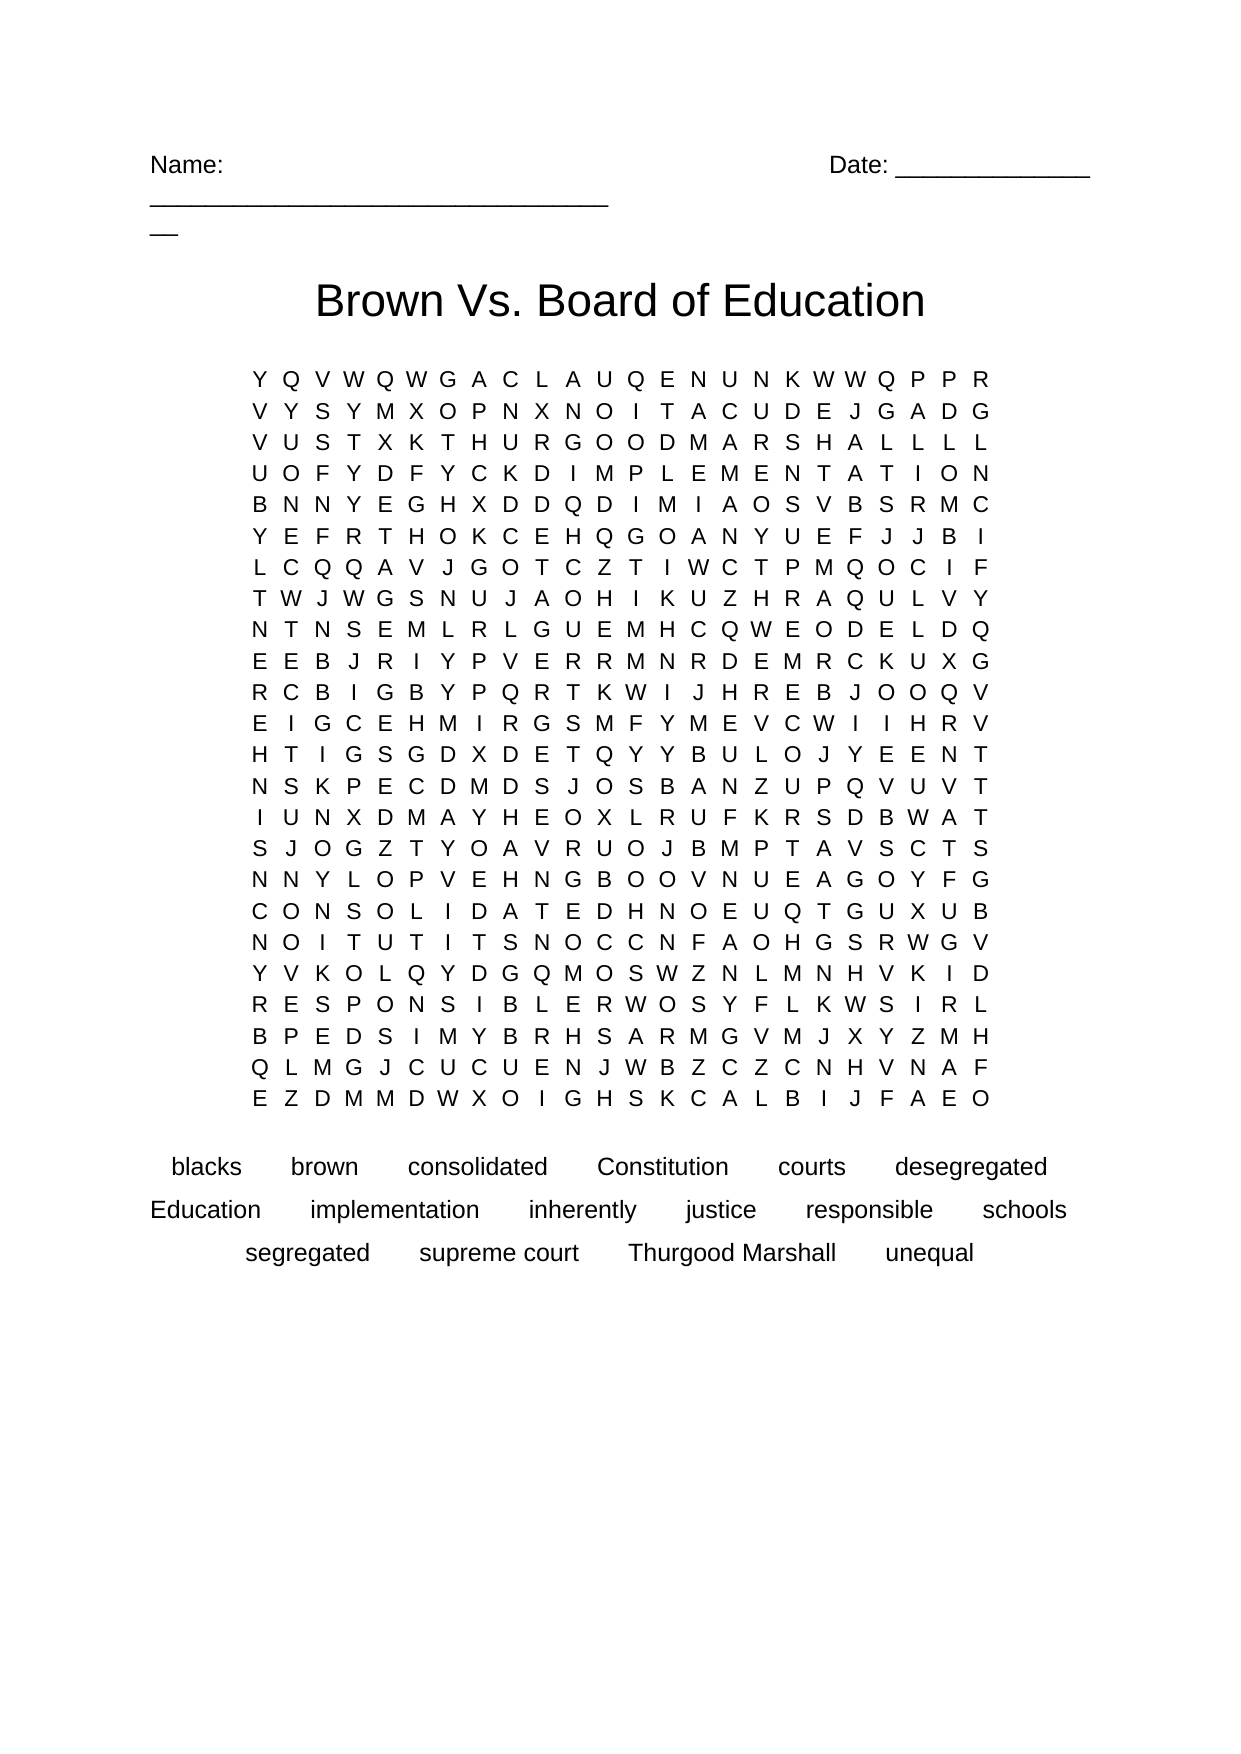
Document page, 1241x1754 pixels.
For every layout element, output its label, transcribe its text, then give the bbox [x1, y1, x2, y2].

table_cell F [871, 1083, 902, 1114]
table_cell V [840, 833, 871, 864]
table_cell E [526, 801, 557, 833]
table_cell Q [338, 551, 369, 583]
table_cell J [683, 676, 714, 708]
table_cell S [369, 739, 401, 770]
table_cell Y [464, 1020, 495, 1051]
table_cell V [871, 1051, 902, 1083]
table_cell R [338, 520, 369, 551]
table_cell B [651, 770, 683, 801]
table_cell O [965, 1083, 996, 1114]
table_header W [338, 364, 369, 395]
table_cell G [401, 489, 432, 520]
table_cell J [369, 1051, 401, 1083]
table_cell Y [620, 739, 651, 770]
table_cell Z [683, 1051, 714, 1083]
table_cell E [777, 676, 808, 708]
table_cell W [808, 708, 839, 739]
table_cell Y [338, 458, 369, 489]
table_cell N [401, 989, 432, 1020]
table_cell Q [495, 676, 526, 708]
table_cell S [275, 770, 307, 801]
table_cell N [934, 739, 965, 770]
table_cell H [902, 708, 933, 739]
table_cell D [777, 395, 808, 426]
table_cell A [683, 770, 714, 801]
table_header Q [620, 364, 651, 395]
table_cell Y [432, 645, 463, 676]
table_cell A [808, 864, 839, 895]
table_cell G [307, 708, 338, 739]
table_cell U [683, 801, 714, 833]
table_cell U [495, 1051, 526, 1083]
table_cell M [651, 489, 683, 520]
table_cell F [934, 864, 965, 895]
table_cell Y [432, 676, 463, 708]
table_cell V [808, 489, 839, 520]
table_cell J [808, 1020, 839, 1051]
table_cell I [464, 989, 495, 1020]
table_cell R [777, 583, 808, 614]
table_cell B [808, 676, 839, 708]
table_cell C [495, 520, 526, 551]
table_cell O [275, 926, 307, 958]
table_cell J [307, 583, 338, 614]
table_cell P [777, 551, 808, 583]
table_cell Y [432, 458, 463, 489]
table_cell T [338, 926, 369, 958]
table_cell L [745, 958, 777, 989]
table_cell U [432, 1051, 463, 1083]
table_cell U [902, 645, 933, 676]
table_cell V [871, 958, 902, 989]
table_cell S [808, 801, 839, 833]
table_cell V [745, 708, 777, 739]
table_cell G [965, 645, 996, 676]
table_cell K [902, 958, 933, 989]
table_cell G [526, 708, 557, 739]
table_cell W [620, 1051, 651, 1083]
table_cell Y [338, 489, 369, 520]
table_cell N [558, 1051, 589, 1083]
table_cell R [369, 645, 401, 676]
table_cell M [620, 645, 651, 676]
table_cell W [840, 989, 871, 1020]
table_cell Q [777, 895, 808, 926]
table_cell N [307, 895, 338, 926]
table_cell H [589, 1083, 620, 1114]
table_cell T [244, 583, 275, 614]
table_cell N [244, 864, 275, 895]
table_cell R [464, 614, 495, 645]
table_cell Z [589, 551, 620, 583]
table_cell A [840, 426, 871, 458]
table_cell Z [745, 770, 777, 801]
table_cell P [745, 833, 777, 864]
table_cell O [495, 1083, 526, 1114]
table_header P [902, 364, 933, 395]
table_cell M [934, 489, 965, 520]
table_cell C [244, 895, 275, 926]
table_cell M [369, 395, 401, 426]
table_cell A [714, 1083, 745, 1114]
table_cell H [745, 583, 777, 614]
table_cell U [934, 895, 965, 926]
table_cell J [808, 739, 839, 770]
table_cell K [651, 583, 683, 614]
table_cell W [745, 614, 777, 645]
table_cell N [808, 1051, 839, 1083]
table_cell T [275, 739, 307, 770]
table_cell E [589, 614, 620, 645]
table_cell J [589, 1051, 620, 1083]
table_cell O [651, 520, 683, 551]
table_cell N [714, 770, 745, 801]
table_cell H [777, 926, 808, 958]
table_cell I [432, 895, 463, 926]
table_cell I [965, 520, 996, 551]
table_cell O [871, 676, 902, 708]
table_cell P [464, 645, 495, 676]
table_cell S [620, 1083, 651, 1114]
table_cell I [401, 645, 432, 676]
table_cell S [840, 926, 871, 958]
table_cell C [714, 551, 745, 583]
table_cell K [307, 958, 338, 989]
table_cell Q [840, 551, 871, 583]
table_cell J [871, 520, 902, 551]
table_cell C [902, 833, 933, 864]
table_cell X [840, 1020, 871, 1051]
table_cell V [495, 645, 526, 676]
table_cell B [307, 676, 338, 708]
table_cell L [745, 1083, 777, 1114]
table_cell K [401, 426, 432, 458]
table_cell E [307, 1020, 338, 1051]
table_cell O [651, 989, 683, 1020]
table_cell I [558, 458, 589, 489]
table_cell D [495, 770, 526, 801]
table_cell D [589, 895, 620, 926]
table_cell C [777, 708, 808, 739]
table_cell C [714, 1051, 745, 1083]
table_cell A [683, 520, 714, 551]
table_cell O [432, 520, 463, 551]
table_cell V [401, 551, 432, 583]
table_cell F [714, 801, 745, 833]
table_cell E [526, 645, 557, 676]
table_cell W [620, 676, 651, 708]
table_cell I [526, 1083, 557, 1114]
table_header K [777, 364, 808, 395]
table_cell I [338, 676, 369, 708]
table_cell L [934, 426, 965, 458]
table_cell T [965, 801, 996, 833]
table_cell K [307, 770, 338, 801]
table_cell G [965, 864, 996, 895]
table_cell M [808, 551, 839, 583]
table_cell L [620, 801, 651, 833]
table_cell Q [401, 958, 432, 989]
table_cell E [683, 458, 714, 489]
table_cell B [777, 1083, 808, 1114]
table_cell K [745, 801, 777, 833]
table_cell J [338, 645, 369, 676]
table_cell T [808, 458, 839, 489]
table_header L [526, 364, 557, 395]
table_cell B [244, 1020, 275, 1051]
table_cell G [526, 614, 557, 645]
table_cell K [808, 989, 839, 1020]
table_cell U [871, 895, 902, 926]
table_cell Y [338, 395, 369, 426]
table_cell O [558, 926, 589, 958]
table_cell I [651, 551, 683, 583]
table_cell T [808, 895, 839, 926]
table_cell G [558, 864, 589, 895]
table_cell W [902, 926, 933, 958]
table_cell I [244, 801, 275, 833]
table_cell W [338, 583, 369, 614]
table_cell W [651, 958, 683, 989]
table_cell D [965, 958, 996, 989]
table_cell U [777, 770, 808, 801]
table_cell M [401, 801, 432, 833]
table_cell T [338, 426, 369, 458]
table_cell W [683, 551, 714, 583]
table_cell X [464, 489, 495, 520]
table_cell R [651, 801, 683, 833]
table_cell G [464, 551, 495, 583]
table_cell O [589, 770, 620, 801]
table_cell P [338, 770, 369, 801]
table_header A [558, 364, 589, 395]
table_cell M [683, 1020, 714, 1051]
table_cell Q [934, 676, 965, 708]
table_header C [495, 364, 526, 395]
table_cell J [840, 395, 871, 426]
table_cell T [934, 833, 965, 864]
table_cell M [589, 708, 620, 739]
table_cell E [369, 489, 401, 520]
table_cell A [902, 1083, 933, 1114]
table_cell G [338, 739, 369, 770]
table_cell R [526, 1020, 557, 1051]
table_cell O [432, 395, 463, 426]
table_cell M [777, 645, 808, 676]
table_cell U [745, 395, 777, 426]
table_cell D [369, 458, 401, 489]
table_cell S [620, 770, 651, 801]
table_cell S [307, 395, 338, 426]
table_cell O [275, 458, 307, 489]
table_cell O [902, 676, 933, 708]
table_cell T [275, 614, 307, 645]
table_cell D [369, 801, 401, 833]
table_cell B [495, 989, 526, 1020]
table_cell Q [589, 739, 620, 770]
table_cell R [244, 989, 275, 1020]
table_cell R [526, 676, 557, 708]
table_cell H [495, 801, 526, 833]
table_cell E [808, 395, 839, 426]
table_cell A [808, 583, 839, 614]
table_cell R [934, 989, 965, 1020]
table_cell E [275, 989, 307, 1020]
table_cell F [745, 989, 777, 1020]
table_cell S [338, 614, 369, 645]
table_cell L [777, 989, 808, 1020]
table_cell S [401, 583, 432, 614]
table_cell S [589, 1020, 620, 1051]
table_cell R [745, 676, 777, 708]
table_cell U [464, 583, 495, 614]
table_cell G [369, 676, 401, 708]
table_cell X [526, 395, 557, 426]
table_cell T [558, 676, 589, 708]
table_cell N [651, 926, 683, 958]
table_cell Z [683, 958, 714, 989]
table_cell U [683, 583, 714, 614]
table_cell E [714, 708, 745, 739]
table_cell Q [840, 770, 871, 801]
table_cell T [401, 833, 432, 864]
table_cell D [307, 1083, 338, 1114]
table_cell S [558, 708, 589, 739]
table_cell O [808, 614, 839, 645]
table_header G [432, 364, 463, 395]
table_cell E [526, 1051, 557, 1083]
table_cell O [369, 989, 401, 1020]
table_cell A [840, 458, 871, 489]
table_cell Y [965, 583, 996, 614]
table_cell X [464, 739, 495, 770]
table_cell R [745, 426, 777, 458]
table_cell N [432, 583, 463, 614]
table_cell L [338, 864, 369, 895]
table_cell A [934, 1051, 965, 1083]
table_cell M [432, 708, 463, 739]
table_cell O [745, 489, 777, 520]
table_cell S [871, 989, 902, 1020]
table_cell O [934, 458, 965, 489]
table_cell N [244, 770, 275, 801]
table_cell C [401, 1051, 432, 1083]
table_cell T [526, 551, 557, 583]
table_cell D [464, 895, 495, 926]
table_cell Q [965, 614, 996, 645]
table_cell B [307, 645, 338, 676]
table_cell H [714, 676, 745, 708]
table_cell D [934, 614, 965, 645]
table_cell M [714, 833, 745, 864]
table_cell C [464, 458, 495, 489]
table_header W [808, 364, 839, 395]
table_cell O [745, 926, 777, 958]
table_cell H [432, 489, 463, 520]
table_cell O [620, 864, 651, 895]
table_cell T [369, 520, 401, 551]
table_cell S [683, 989, 714, 1020]
table_header Q [275, 364, 307, 395]
table_cell W [620, 989, 651, 1020]
table_cell Q [244, 1051, 275, 1083]
table_cell L [871, 426, 902, 458]
table_cell C [589, 926, 620, 958]
table_cell N [714, 958, 745, 989]
table_cell Y [651, 739, 683, 770]
table_cell Y [244, 520, 275, 551]
table_cell D [526, 489, 557, 520]
table_cell N [651, 645, 683, 676]
table_cell I [620, 395, 651, 426]
table_cell U [244, 458, 275, 489]
table_cell I [651, 676, 683, 708]
table_header Q [871, 364, 902, 395]
table_cell C [777, 1051, 808, 1083]
table_cell Y [275, 395, 307, 426]
table_cell C [558, 551, 589, 583]
table_cell E [714, 895, 745, 926]
table_cell M [714, 458, 745, 489]
table_cell I [934, 958, 965, 989]
table_cell H [589, 583, 620, 614]
table_cell U [745, 895, 777, 926]
table_cell B [840, 489, 871, 520]
table_cell I [307, 926, 338, 958]
table_cell N [495, 395, 526, 426]
table_cell S [307, 989, 338, 1020]
table_cell D [934, 395, 965, 426]
table_cell C [965, 489, 996, 520]
table_cell V [244, 426, 275, 458]
table_cell U [558, 614, 589, 645]
table_cell G [714, 1020, 745, 1051]
table_cell C [840, 645, 871, 676]
table_cell I [902, 989, 933, 1020]
table_cell J [432, 551, 463, 583]
table_cell G [934, 926, 965, 958]
table_cell B [651, 1051, 683, 1083]
table_cell S [871, 489, 902, 520]
table_cell J [902, 520, 933, 551]
table_cell Q [307, 551, 338, 583]
table_cell G [558, 426, 589, 458]
table_header R [965, 364, 996, 395]
table_cell F [965, 1051, 996, 1083]
table_cell V [745, 1020, 777, 1051]
table_cell O [871, 551, 902, 583]
table_cell G [558, 1083, 589, 1114]
table_cell O [275, 895, 307, 926]
table_cell E [902, 739, 933, 770]
table_cell P [464, 395, 495, 426]
table_cell O [651, 864, 683, 895]
table_cell I [275, 708, 307, 739]
table_cell F [683, 926, 714, 958]
table_cell C [338, 708, 369, 739]
table_cell D [432, 770, 463, 801]
table_cell U [714, 739, 745, 770]
table_cell N [526, 926, 557, 958]
table_cell K [651, 1083, 683, 1114]
table_cell A [432, 801, 463, 833]
table_cell S [244, 833, 275, 864]
table_cell N [902, 1051, 933, 1083]
table_cell Z [745, 1051, 777, 1083]
table_cell T [558, 739, 589, 770]
table_cell C [401, 770, 432, 801]
table_cell S [777, 426, 808, 458]
table_cell R [495, 708, 526, 739]
table_cell B [589, 864, 620, 895]
table_cell J [840, 676, 871, 708]
table_cell N [777, 458, 808, 489]
table_cell H [965, 1020, 996, 1051]
table_cell T [620, 551, 651, 583]
table_cell I [840, 708, 871, 739]
table_cell O [777, 739, 808, 770]
table_cell H [558, 520, 589, 551]
table_cell O [589, 958, 620, 989]
table_cell M [777, 1020, 808, 1051]
table_cell V [275, 958, 307, 989]
table_cell G [871, 395, 902, 426]
table_cell T [745, 551, 777, 583]
table_cell V [934, 770, 965, 801]
table_cell U [777, 520, 808, 551]
table_cell O [495, 551, 526, 583]
table_cell A [526, 583, 557, 614]
table_cell C [714, 395, 745, 426]
table_cell D [432, 739, 463, 770]
table_cell R [808, 645, 839, 676]
table_cell K [589, 676, 620, 708]
table_cell P [464, 676, 495, 708]
table_cell W [432, 1083, 463, 1114]
table_cell L [275, 1051, 307, 1083]
table_cell C [683, 1083, 714, 1114]
table_cell N [808, 958, 839, 989]
table_cell T [526, 895, 557, 926]
table_cell A [714, 489, 745, 520]
table_cell W [275, 583, 307, 614]
table_cell Y [244, 958, 275, 989]
table_cell A [620, 1020, 651, 1051]
table_cell I [620, 583, 651, 614]
table_cell X [934, 645, 965, 676]
table_cell M [683, 708, 714, 739]
table_cell G [401, 739, 432, 770]
table_cell L [902, 614, 933, 645]
table_cell B [871, 801, 902, 833]
table_cell S [495, 926, 526, 958]
table_cell G [620, 520, 651, 551]
table_cell H [558, 1020, 589, 1051]
table_cell U [275, 426, 307, 458]
table_cell H [495, 864, 526, 895]
table_cell Y [745, 520, 777, 551]
table_cell O [369, 895, 401, 926]
table_cell B [244, 489, 275, 520]
table_cell G [840, 895, 871, 926]
table_cell T [965, 739, 996, 770]
table_cell O [589, 426, 620, 458]
table_cell R [651, 1020, 683, 1051]
table_cell L [965, 989, 996, 1020]
table_cell L [745, 739, 777, 770]
table_cell O [683, 895, 714, 926]
table_cell H [244, 739, 275, 770]
title Brown Vs. Board of Education [150, 274, 1090, 326]
table_cell P [401, 864, 432, 895]
table_cell D [495, 489, 526, 520]
table_cell D [464, 958, 495, 989]
table_cell E [871, 614, 902, 645]
table_cell N [275, 864, 307, 895]
table_cell E [244, 1083, 275, 1114]
table_cell J [840, 1083, 871, 1114]
table_cell R [902, 489, 933, 520]
table_cell Z [714, 583, 745, 614]
table_cell Q [714, 614, 745, 645]
table_cell D [338, 1020, 369, 1051]
table_cell E [777, 864, 808, 895]
table_cell Q [589, 520, 620, 551]
table_cell H [401, 520, 432, 551]
table_cell R [244, 676, 275, 708]
table_cell P [338, 989, 369, 1020]
table_cell W [902, 801, 933, 833]
table_cell D [840, 614, 871, 645]
table_cell O [620, 833, 651, 864]
table_cell C [902, 551, 933, 583]
table_cell T [777, 833, 808, 864]
table_cell O [620, 426, 651, 458]
table_cell S [526, 770, 557, 801]
table_cell T [871, 458, 902, 489]
table_cell J [495, 583, 526, 614]
table_cell M [558, 958, 589, 989]
table_header V [307, 364, 338, 395]
table_cell E [369, 708, 401, 739]
table_cell K [464, 520, 495, 551]
table_cell M [777, 958, 808, 989]
table_cell E [244, 645, 275, 676]
table_cell O [307, 833, 338, 864]
table_cell L [902, 583, 933, 614]
table_cell I [934, 551, 965, 583]
table_cell L [432, 614, 463, 645]
table_cell C [464, 1051, 495, 1083]
table_cell H [840, 958, 871, 989]
table_header Q [369, 364, 401, 395]
table_header Y [244, 364, 275, 395]
table_cell Y [432, 833, 463, 864]
table_cell B [965, 895, 996, 926]
table_cell A [902, 395, 933, 426]
table_cell A [495, 833, 526, 864]
table_cell R [934, 708, 965, 739]
table_cell D [401, 1083, 432, 1114]
table_header Date: ______________ [620, 150, 1090, 274]
table_cell C [275, 676, 307, 708]
table_cell U [275, 801, 307, 833]
table_cell E [777, 614, 808, 645]
table_cell M [307, 1051, 338, 1083]
table_header W [401, 364, 432, 395]
table_cell E [745, 645, 777, 676]
table_cell Y [464, 801, 495, 833]
table_cell U [369, 926, 401, 958]
table_cell I [808, 1083, 839, 1114]
table_cell H [808, 426, 839, 458]
table_cell S [871, 833, 902, 864]
table_cell M [401, 614, 432, 645]
table_cell S [369, 1020, 401, 1051]
table_header E [651, 364, 683, 395]
table_cell U [745, 864, 777, 895]
table_cell S [338, 895, 369, 926]
table_cell T [432, 426, 463, 458]
table_cell L [401, 895, 432, 926]
table_cell Y [651, 708, 683, 739]
table_cell D [840, 801, 871, 833]
table_cell X [401, 395, 432, 426]
table_cell O [589, 395, 620, 426]
table_header N [683, 364, 714, 395]
table_cell H [651, 614, 683, 645]
table_cell N [558, 395, 589, 426]
table_cell X [369, 426, 401, 458]
table_cell N [526, 864, 557, 895]
table_cell L [369, 958, 401, 989]
table_cell E [244, 708, 275, 739]
table_cell I [683, 489, 714, 520]
table_cell L [651, 458, 683, 489]
table_cell V [965, 676, 996, 708]
table_cell P [620, 458, 651, 489]
table_cell V [965, 708, 996, 739]
table_cell M [464, 770, 495, 801]
table_cell E [526, 739, 557, 770]
table_cell D [526, 458, 557, 489]
table_cell Z [369, 833, 401, 864]
table_cell F [307, 520, 338, 551]
table_cell E [526, 520, 557, 551]
table_cell A [934, 801, 965, 833]
table_cell B [401, 676, 432, 708]
table_cell R [558, 833, 589, 864]
table_cell D [589, 489, 620, 520]
table_cell A [369, 551, 401, 583]
table_cell G [808, 926, 839, 958]
table_cell B [934, 520, 965, 551]
table_cell Q [558, 489, 589, 520]
table_cell B [683, 739, 714, 770]
table_cell T [401, 926, 432, 958]
table_cell L [526, 989, 557, 1020]
table_cell V [526, 833, 557, 864]
table_cell I [432, 926, 463, 958]
table_cell F [840, 520, 871, 551]
table_cell C [275, 551, 307, 583]
table_cell A [495, 895, 526, 926]
table_cell O [871, 864, 902, 895]
table_cell S [432, 989, 463, 1020]
table_cell Y [714, 989, 745, 1020]
table_cell R [777, 801, 808, 833]
table_cell O [338, 958, 369, 989]
table_header U [714, 364, 745, 395]
table_cell M [683, 426, 714, 458]
table_cell R [558, 645, 589, 676]
table_cell X [338, 801, 369, 833]
table_cell A [808, 833, 839, 864]
table_cell M [369, 1083, 401, 1114]
table_cell R [526, 426, 557, 458]
table_cell G [338, 833, 369, 864]
table_cell I [902, 458, 933, 489]
table_cell I [307, 739, 338, 770]
table_cell L [495, 614, 526, 645]
table_cell P [275, 1020, 307, 1051]
table_cell J [558, 770, 589, 801]
table_cell K [495, 458, 526, 489]
table_cell Q [840, 583, 871, 614]
table_cell M [934, 1020, 965, 1051]
table_cell V [934, 583, 965, 614]
table_cell E [275, 645, 307, 676]
table_cell G [965, 395, 996, 426]
table_cell E [808, 520, 839, 551]
table_cell N [714, 520, 745, 551]
table_cell N [965, 458, 996, 489]
table_cell B [683, 833, 714, 864]
table_cell I [871, 708, 902, 739]
table_cell R [871, 926, 902, 958]
table_cell E [934, 1083, 965, 1114]
table_cell Z [902, 1020, 933, 1051]
table_cell U [495, 426, 526, 458]
table_cell L [965, 426, 996, 458]
table_cell H [620, 895, 651, 926]
table_cell F [620, 708, 651, 739]
table_cell N [307, 614, 338, 645]
table_header N [745, 364, 777, 395]
table_cell M [432, 1020, 463, 1051]
table_cell R [589, 645, 620, 676]
table_cell E [871, 739, 902, 770]
table_cell I [401, 1020, 432, 1051]
table_cell F [401, 458, 432, 489]
table_cell P [808, 770, 839, 801]
table_cell X [464, 1083, 495, 1114]
table_cell Y [902, 864, 933, 895]
table_header P [934, 364, 965, 395]
table_cell M [620, 614, 651, 645]
table_cell S [620, 958, 651, 989]
table_cell Z [275, 1083, 307, 1114]
table_cell V [965, 926, 996, 958]
table_cell S [965, 833, 996, 864]
table_cell B [495, 1020, 526, 1051]
table_cell E [369, 770, 401, 801]
table_cell N [307, 801, 338, 833]
table_cell T [651, 395, 683, 426]
table_cell O [558, 801, 589, 833]
table_cell G [338, 1051, 369, 1083]
table_cell Y [432, 958, 463, 989]
table_cell R [589, 989, 620, 1020]
table_cell Q [526, 958, 557, 989]
table_cell L [244, 551, 275, 583]
table_cell K [871, 645, 902, 676]
table_cell S [307, 426, 338, 458]
table_cell E [558, 989, 589, 1020]
table_header Name: ___________________________________ [150, 150, 620, 274]
table_cell I [620, 489, 651, 520]
table_cell V [871, 770, 902, 801]
table_cell D [495, 739, 526, 770]
table_cell V [244, 395, 275, 426]
table_cell Y [307, 864, 338, 895]
table_cell L [902, 426, 933, 458]
table_cell T [464, 926, 495, 958]
table_cell F [307, 458, 338, 489]
table_cell U [589, 833, 620, 864]
table_cell U [871, 583, 902, 614]
table_cell Y [871, 1020, 902, 1051]
table_cell H [464, 426, 495, 458]
table_cell G [369, 583, 401, 614]
table_cell D [651, 426, 683, 458]
table_cell T [965, 770, 996, 801]
table_cell O [558, 583, 589, 614]
table_cell V [432, 864, 463, 895]
table_cell O [464, 833, 495, 864]
table_cell H [840, 1051, 871, 1083]
table_cell E [369, 614, 401, 645]
table_cell M [338, 1083, 369, 1114]
table_cell N [275, 489, 307, 520]
table_cell J [275, 833, 307, 864]
table_cell X [589, 801, 620, 833]
table_cell Y [840, 739, 871, 770]
table_cell G [495, 958, 526, 989]
table_cell N [714, 864, 745, 895]
table_cell G [840, 864, 871, 895]
table_cell A [683, 395, 714, 426]
table_cell N [244, 926, 275, 958]
table_cell E [275, 520, 307, 551]
table_cell O [369, 864, 401, 895]
table_cell E [558, 895, 589, 926]
table_cell C [620, 926, 651, 958]
table_cell A [714, 926, 745, 958]
table_cell V [683, 864, 714, 895]
table_cell M [589, 458, 620, 489]
table_cell N [244, 614, 275, 645]
table_cell C [683, 614, 714, 645]
table_cell H [401, 708, 432, 739]
table_cell N [307, 489, 338, 520]
table_cell E [464, 864, 495, 895]
table_cell U [902, 770, 933, 801]
table_cell E [745, 458, 777, 489]
table_cell A [714, 426, 745, 458]
table_cell R [683, 645, 714, 676]
table_cell I [464, 708, 495, 739]
text blacks brown consolidated Constitution courts desegregated Education implementation inherently justice responsible schools segregated supreme court Thurgood Marshall unequal [150, 1151, 1090, 1266]
table_cell F [965, 551, 996, 583]
table_cell S [777, 489, 808, 520]
table_header U [589, 364, 620, 395]
table_header W [840, 364, 871, 395]
table_cell X [902, 895, 933, 926]
table_cell D [714, 645, 745, 676]
table_cell J [651, 833, 683, 864]
table_header A [464, 364, 495, 395]
table_cell N [651, 895, 683, 926]
